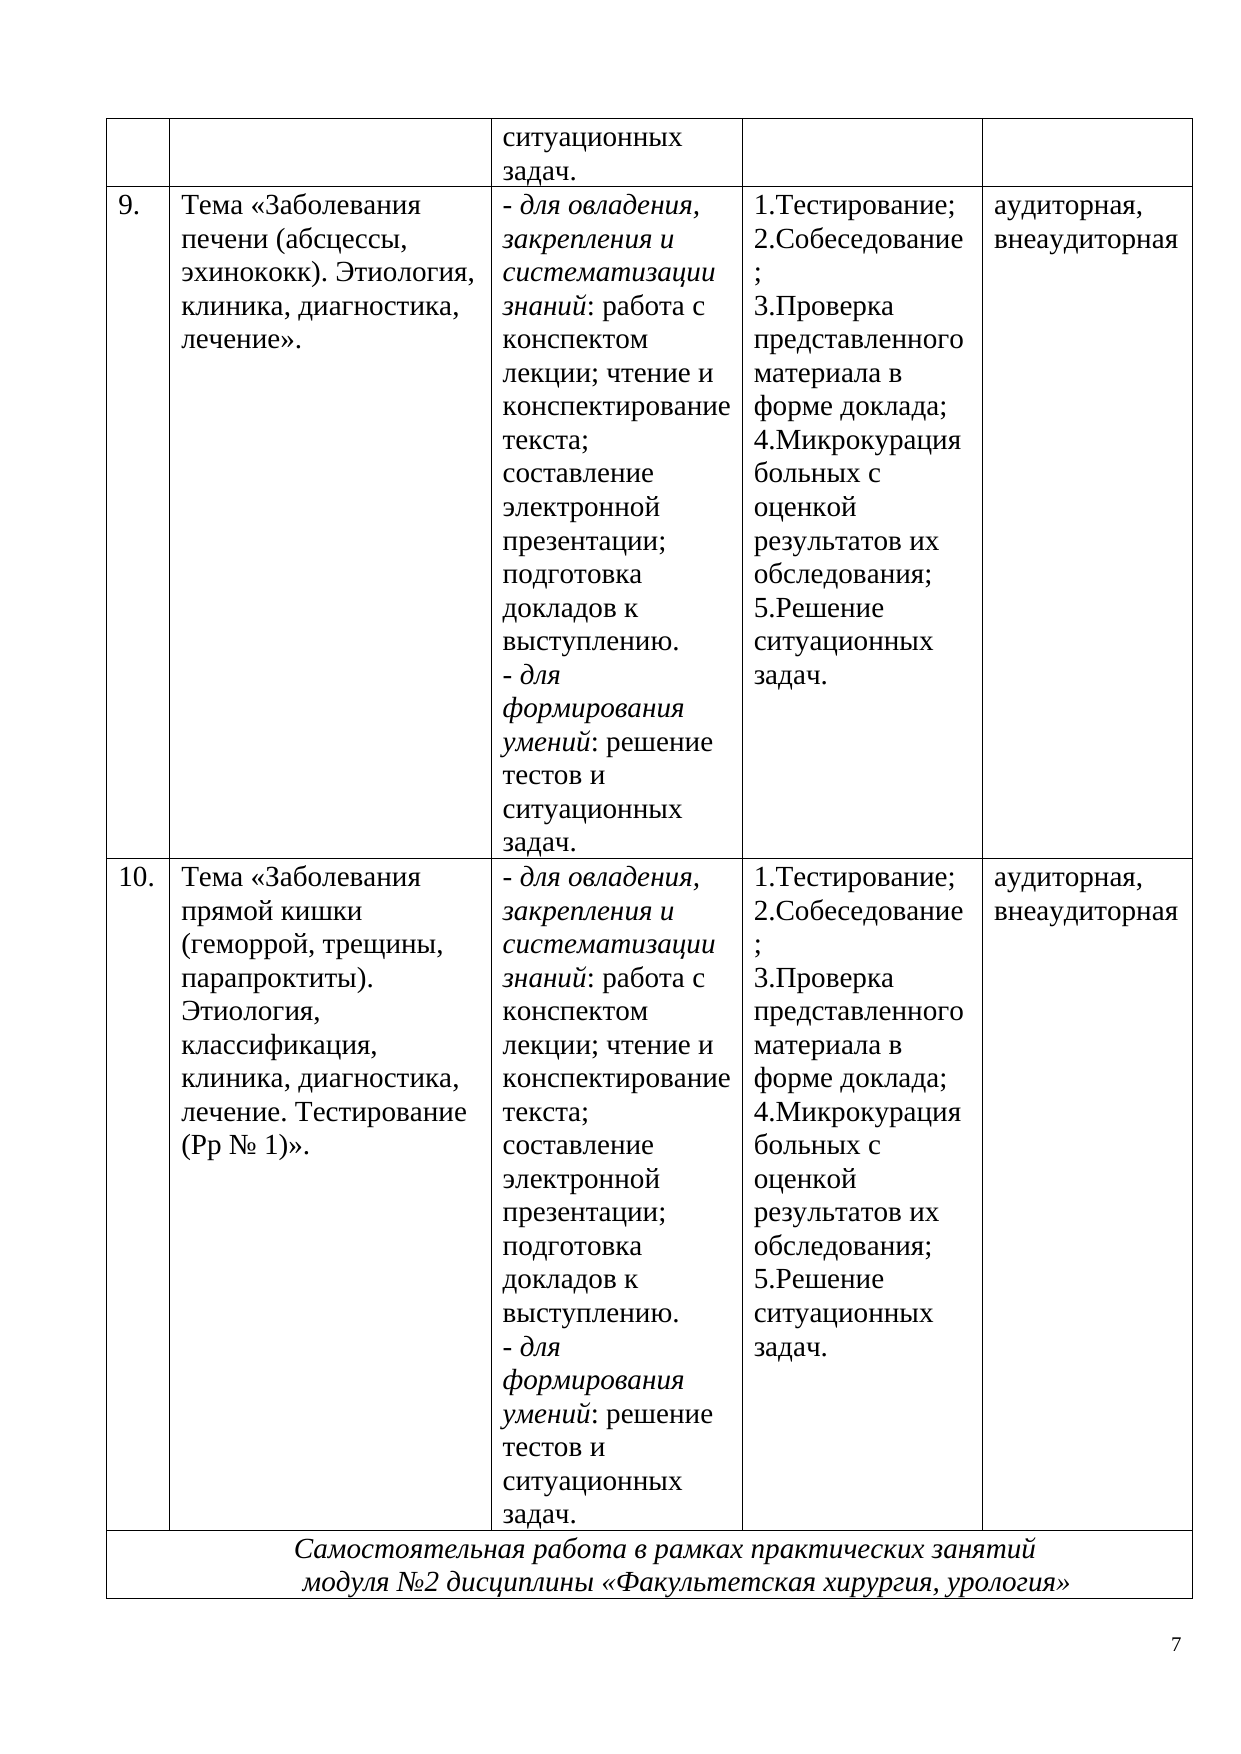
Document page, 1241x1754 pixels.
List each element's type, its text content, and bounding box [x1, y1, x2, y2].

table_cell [743, 119, 982, 186]
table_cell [743, 859, 982, 1530]
table_cell Тема «Заболевания прямой кишки (геморрой, трещины, парапроктиты). Этиология, классификация, клиника, диагностика, лечение. Тестирование (Рр № 1)». [170, 859, 491, 1530]
table_cell аудиторная, внеаудиторная [983, 859, 1192, 1530]
table_cell 10. [107, 859, 169, 1530]
table_cell 9. [107, 187, 169, 858]
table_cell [983, 119, 1192, 186]
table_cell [170, 119, 491, 186]
table_cell Самостоятельная работа в рамках практических занятий модуля №2 дисциплины «Факультетская хирургия, урология» [107, 1531, 1192, 1598]
table_cell 8. [107, 119, 169, 186]
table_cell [492, 119, 742, 186]
table_cell аудиторная, внеаудиторная [983, 187, 1192, 858]
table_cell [492, 859, 742, 1530]
table_cell Тема «3аболевания печени (абсцессы, эхинококк). Этиология, клиника, диагностика, лечение». [170, 187, 491, 858]
